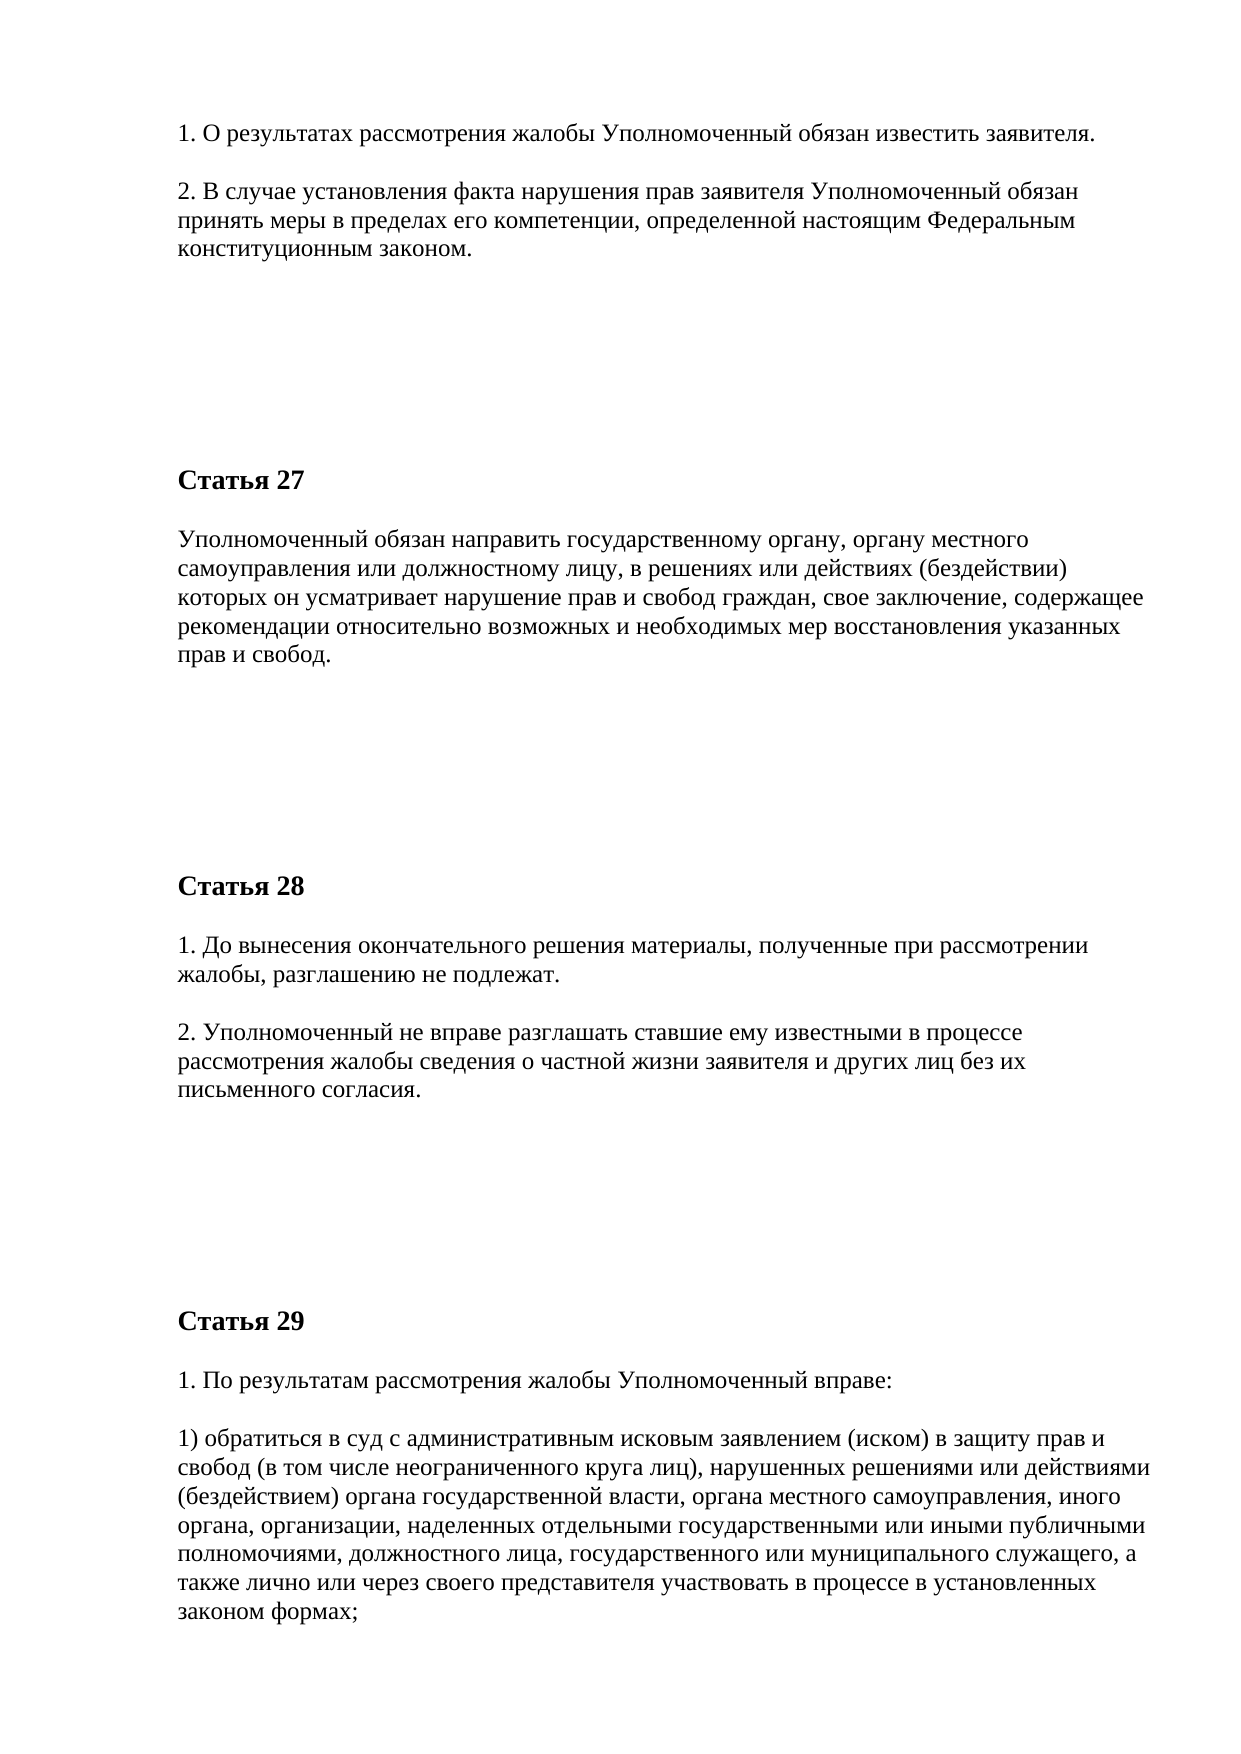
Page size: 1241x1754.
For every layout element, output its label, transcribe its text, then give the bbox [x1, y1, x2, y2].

text 1. По результатам рассмотрения жалобы Уполномоченный вправе: [177, 1366, 1152, 1394]
text Статья 29 [177, 1304, 1152, 1336]
text Уполномоченный обязан направить государственному органу, органу местного самоуправления или должностному лицу, в решениях или действиях (бездействии) которых он усматривает нарушение прав и свобод граждан, свое заключение, содержащее рекомендации относительно возможных и необходимых мер восстановления указанных прав и свобод. [177, 524, 1152, 725]
text 2. Уполномоченный не вправе разглашать ставшие ему известными в процессе рассмотрения жалобы сведения о частной жизни заявителя и других лиц без их письменного согласия. [177, 1017, 1152, 1160]
text Статья 27 [177, 463, 1152, 495]
text Статья 28 [177, 869, 1152, 901]
text 2. В случае установления факта нарушения прав заявителя Уполномоченный обязан принять меры в пределах его компетенции, определенной настоящим Федеральным конституционным законом. [177, 176, 1152, 319]
text 1. О результатах рассмотрения жалобы Уполномоченный обязан известить заявителя. [177, 118, 1152, 147]
text 1. До вынесения окончательного решения материалы, полученные при рассмотрении жалобы, разглашению не подлежат. [177, 930, 1152, 988]
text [177, 1423, 1152, 1625]
